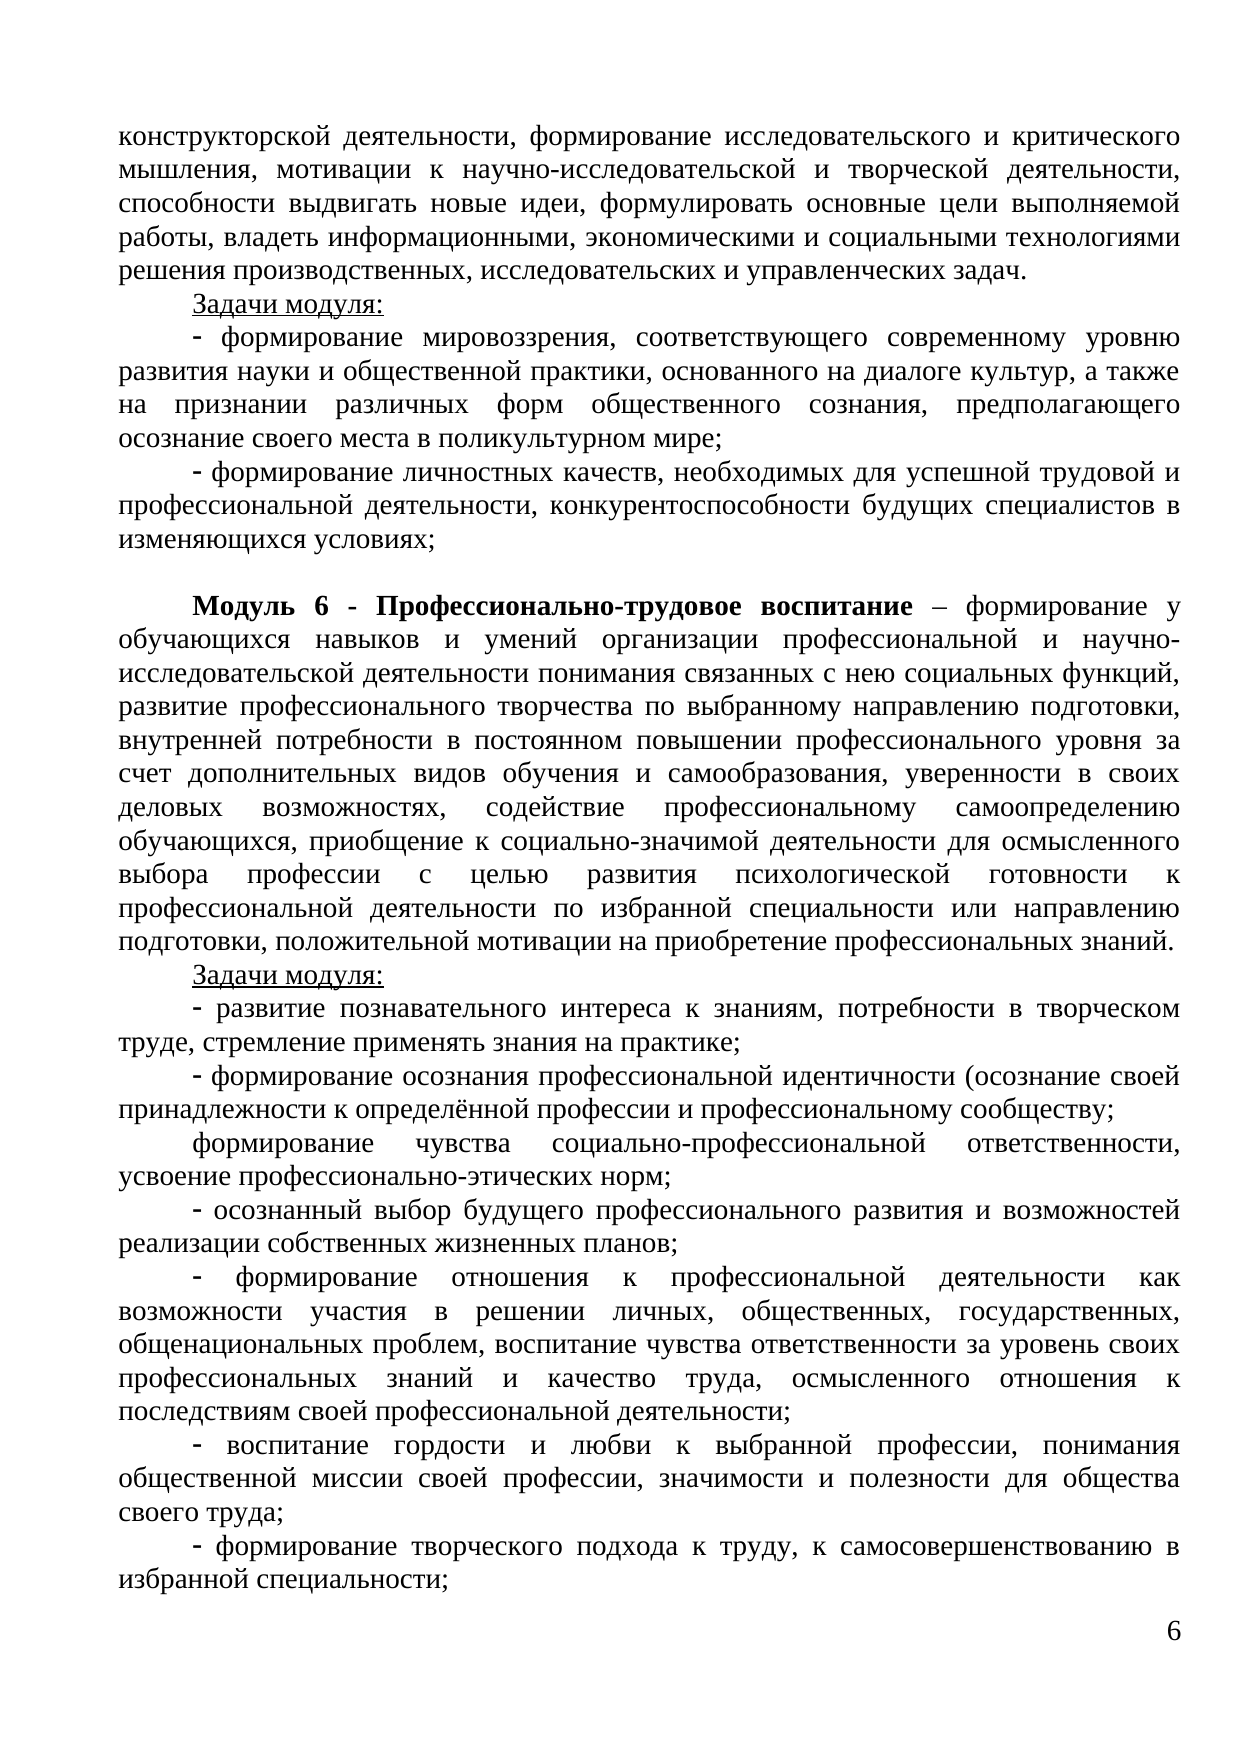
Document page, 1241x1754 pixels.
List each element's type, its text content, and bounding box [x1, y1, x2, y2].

text формирование чувства социально-профессиональной ответственности, усвоение профессионально-этических норм; [118, 1125, 1181, 1192]
text Модуль 6 - Профессионально-трудовое воспитание – формирование у обучающихся навыков и умений организации профессиональной и научно-исследовательской деятельности понимания связанных с нею социальных функций, развитие профессионального творчества по выбранному направлению подготовки, внутренней потребности в постоянном повышении профессионального уровня за счет дополнительных видов обучения и самообразования, уверенности в своих деловых возможностях, содействие профессиональному самоопределению обучающихся, приобщение к социально-значимой деятельности для осмысленного выбора профессии с целью развития психологической готовности к профессиональной деятельности по избранной специальности или направлению подготовки, положительной мотивации на приобретение профессиональных знаний. [118, 588, 1181, 957]
text формирование отношения к профессиональной деятельности как возможности участия в решении личных, общественных, государственных, общенациональных проблем, воспитание чувства ответственности за уровень своих профессиональных знаний и качество труда, осмысленного отношения к последствиям своей профессиональной деятельности; [118, 1259, 1181, 1427]
text формирование творческого подхода к труду, к самосовершенствованию в избранной специальности; [118, 1528, 1181, 1595]
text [118, 118, 1181, 286]
text Задачи модуля: [118, 957, 1181, 990]
text формирование мировоззрения, соответствующего современному уровню развития науки и общественной практики, основанного на диалоге культур, а также на признании различных форм общественного сознания, предполагающего осознание своего места в поликультурном мире; [118, 319, 1181, 454]
text Задачи модуля: [118, 286, 1181, 319]
text осознанный выбор будущего профессионального развития и возможностей реализации собственных жизненных планов; [118, 1192, 1181, 1259]
text развитие познавательного интереса к знаниям, потребности в творческом труде, стремление применять знания на практике; [118, 990, 1181, 1058]
text воспитание гордости и любви к выбранной профессии, понимания общественной миссии своей профессии, значимости и полезности для общества своего труда; [118, 1427, 1181, 1528]
text формирование осознания профессиональной идентичности (осознание своей принадлежности к определённой профессии и профессиональному сообществу; [118, 1058, 1181, 1125]
text формирование личностных качеств, необходимых для успешной трудовой и профессиональной деятельности, конкурентоспособности будущих специалистов в изменяющихся условиях; [118, 454, 1181, 554]
